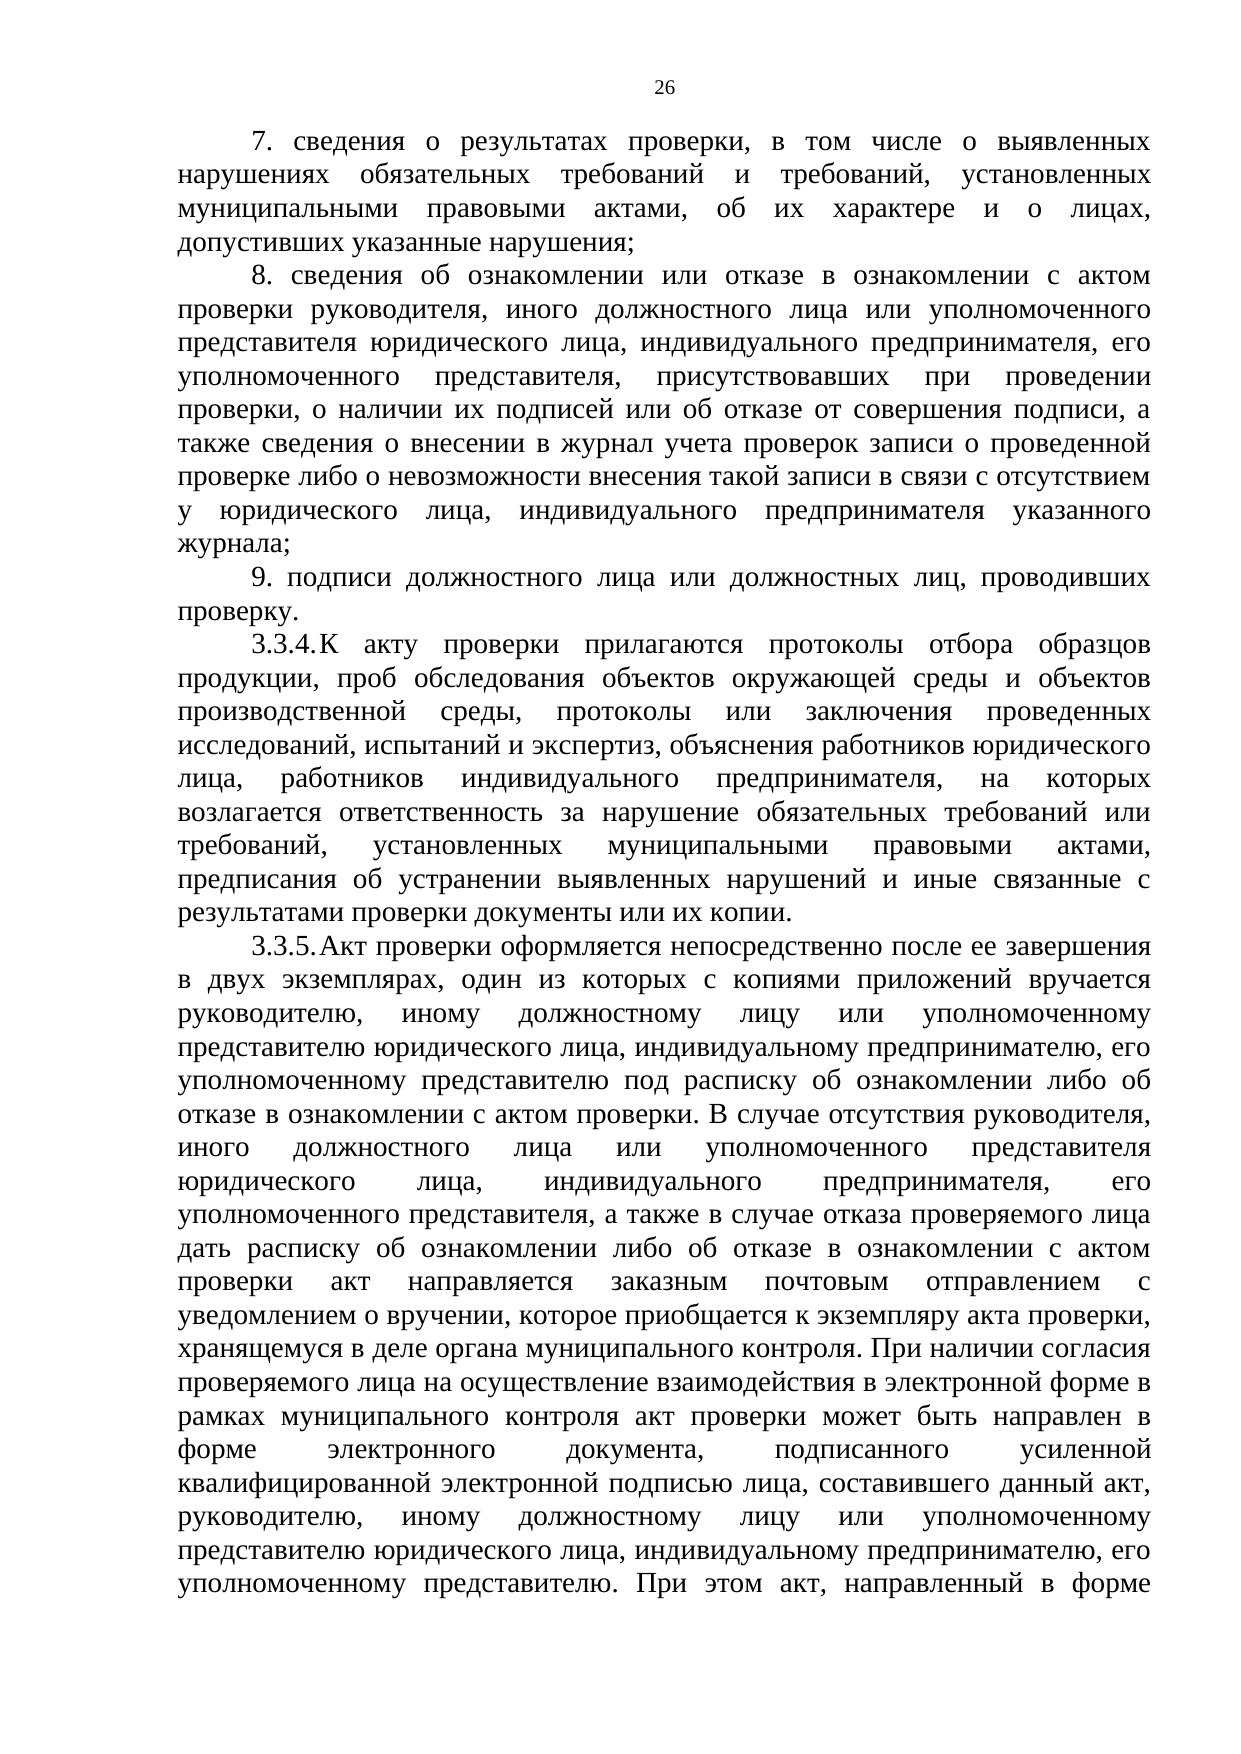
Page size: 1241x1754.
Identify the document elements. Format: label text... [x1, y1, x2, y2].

text 7. сведения о результатах проверки, в том числе о выявленных нарушениях обязательных требований и требований, установленных муниципальными правовыми актами, об их характере и о лицах, допустивших указанные нарушения; [177, 123, 1152, 257]
text 9. подписи должностного лица или должностных лиц, проводивших проверку. [177, 559, 1152, 626]
list К акту проверки прилагаются протоколы отбора образцов продукции, проб обследования объектов окружающей среды и объектов производственной среды, протоколы или заключения проведенных исследований, испытаний и экспертиз, объяснения работников юридического лица, работников индивидуального предпринимателя, на которых возлагается ответственность за нарушение обязательных требований или требований, установленных муниципальными правовыми актами, предписания об устранении выявленных нарушений и иные связанные с результатами проверки документы или их копии. [177, 626, 1152, 928]
text 8. сведения об ознакомлении или отказе в ознакомлении с актом проверки руководителя, иного должностного лица или уполномоченного представителя юридического лица, индивидуального предпринимателя, его уполномоченного представителя, присутствовавших при проведении проверки, о наличии их подписей или об отказе от совершения подписи, а также сведения о внесении в журнал учета проверок записи о проведенной проверке либо о невозможности внесения такой записи в связи с отсутствием у юридического лица, индивидуального предпринимателя указанного журнала; [177, 257, 1152, 559]
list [177, 928, 1152, 1599]
